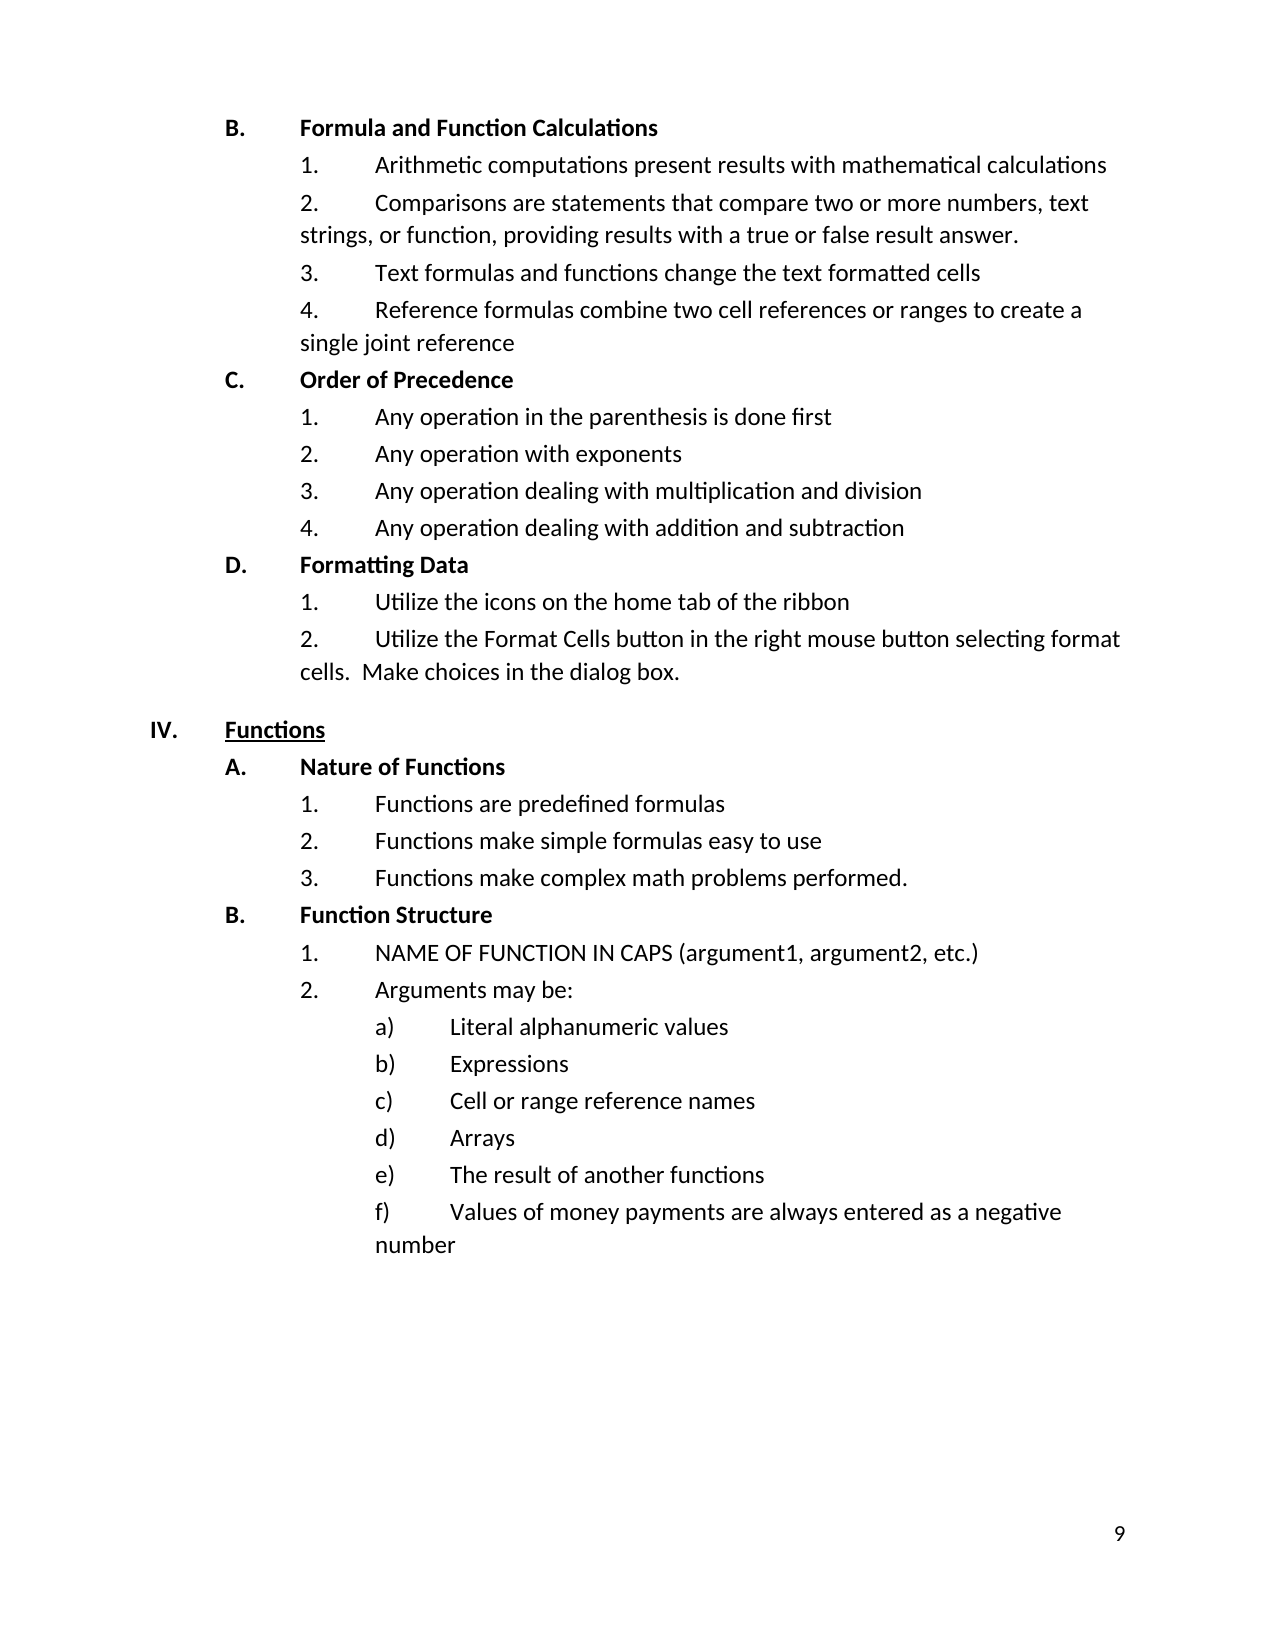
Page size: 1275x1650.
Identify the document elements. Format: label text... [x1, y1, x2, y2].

subtitle Comparisons are statements that compare two or more numbers, text strings, or function, providing results with a true or false result answer. [300, 187, 1125, 250]
subtitle Arithmetic computations present results with mathematical calculations [300, 149, 1125, 180]
subtitle Formula and Function Calculations [225, 112, 1125, 143]
subtitle Cell or range reference names [375, 1085, 1125, 1116]
subtitle Any operation dealing with addition and subtraction [300, 512, 1125, 543]
subtitle Functions make complex math problems performed. [300, 862, 1125, 893]
subtitle Nature of Functions [225, 751, 1125, 782]
subtitle Functions [150, 714, 1125, 745]
subtitle Order of Precedence [225, 364, 1125, 394]
subtitle Any operation in the parenthesis is done first [300, 401, 1125, 431]
subtitle Function Structure [225, 899, 1125, 930]
subtitle Text formulas and functions change the text formatted cells [300, 257, 1125, 287]
subtitle Arrays [375, 1122, 1125, 1153]
subtitle Any operation dealing with multiplication and division [300, 475, 1125, 506]
subtitle Values of money payments are always entered as a negative number [375, 1196, 1125, 1260]
subtitle Formatting Data [225, 549, 1125, 580]
subtitle Any operation with exponents [300, 438, 1125, 468]
subtitle Arguments may be: [300, 974, 1125, 1004]
subtitle Expressions [375, 1048, 1125, 1078]
subtitle The result of another functions [375, 1159, 1125, 1190]
subtitle Functions make simple formulas easy to use [300, 825, 1125, 856]
subtitle Utilize the Format Cells button in the right mouse button selecting format cells. Make choices in the dialog box. [300, 623, 1125, 687]
subtitle Literal alphanumeric values [375, 1011, 1125, 1041]
subtitle Utilize the icons on the home tab of the ribbon [300, 586, 1125, 617]
subtitle Reference formulas combine two cell references or ranges to create a single joint reference [300, 294, 1125, 357]
subtitle Functions are predefined formulas [300, 788, 1125, 819]
subtitle NAME OF FUNCTION IN CAPS (argument1, argument2, etc.) [300, 937, 1125, 967]
